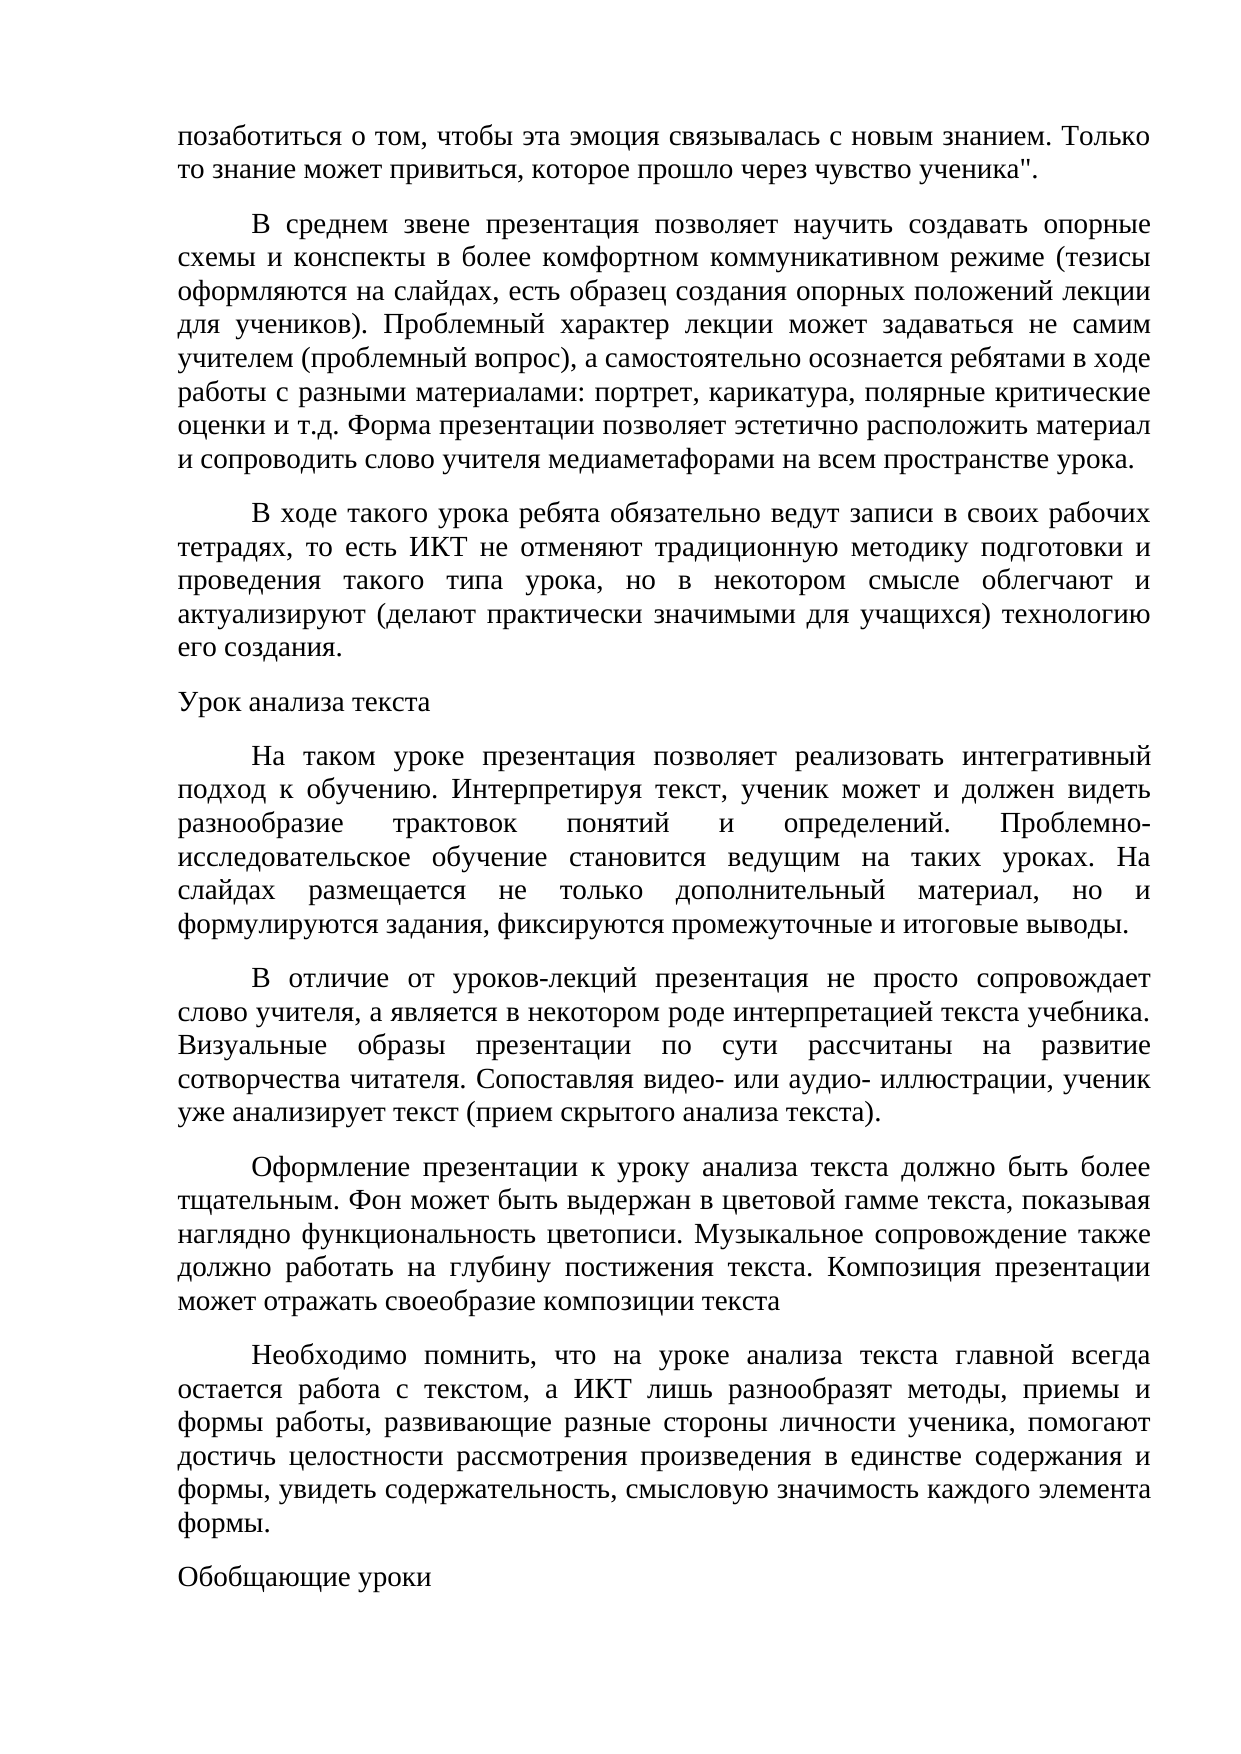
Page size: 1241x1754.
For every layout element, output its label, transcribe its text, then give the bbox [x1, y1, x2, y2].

text Обобщающие уроки [177, 1559, 1152, 1593]
text На таком уроке презентация позволяет реализовать интегративный подход к обучению. Интерпретируя текст, ученик может и должен видеть разнообразие трактовок понятий и определений. Проблемно-исследовательское обучение становится ведущим на таких уроках. На слайдах размещается не только дополнительный материал, но и формулируются задания, фиксируются промежуточные и итоговые выводы. [177, 738, 1152, 939]
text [177, 118, 1152, 185]
text Необходимо помнить, что на уроке анализа текста главной всегда остается работа с текстом, а ИКТ лишь разнообразят методы, приемы и формы работы, развивающие разные стороны личности ученика, помогают достичь целостности рассмотрения произведения в единстве содержания и формы, увидеть содержательность, смысловую значимость каждого элемента формы. [177, 1337, 1152, 1538]
text В ходе такого урока ребята обязательно ведут записи в своих рабочих тетрадях, то есть ИКТ не отменяют традиционную методику подготовки и проведения такого типа урока, но в некотором смысле облегчают и актуализируют (делают практически значимыми для учащихся) технологию его создания. [177, 495, 1152, 663]
text Урок анализа текста [177, 684, 1152, 717]
text Оформление презентации к уроку анализа текста должно быть более тщательным. Фон может быть выдержан в цветовой гамме текста, показывая наглядно функциональность цветописи. Музыкальное сопровождение также должно работать на глубину постижения текста. Композиция презентации может отражать своеобразие композиции текста [177, 1149, 1152, 1316]
text В среднем звене презентация позволяет научить создавать опорные схемы и конспекты в более комфортном коммуникативном режиме (тезисы оформляются на слайдах, есть образец создания опорных положений лекции для учеников). Проблемный характер лекции может задаваться не самим учителем (проблемный вопрос), а самостоятельно осознается ребятами в ходе работы с разными материалами: портрет, карикатура, полярные критические оценки и т.д. Форма презентации позволяет эстетично расположить материал и сопроводить слово учителя медиаметафорами на всем пространстве урока. [177, 206, 1152, 474]
text В отличие от уроков-лекций презентация не просто сопровождает слово учителя, а является в некотором роде интерпретацией текста учебника. Визуальные образы презентации по сути рассчитаны на развитие сотворчества читателя. Сопоставляя видео- или аудио- иллюстрации, ученик уже анализирует текст (прием скрытого анализа текста). [177, 960, 1152, 1128]
